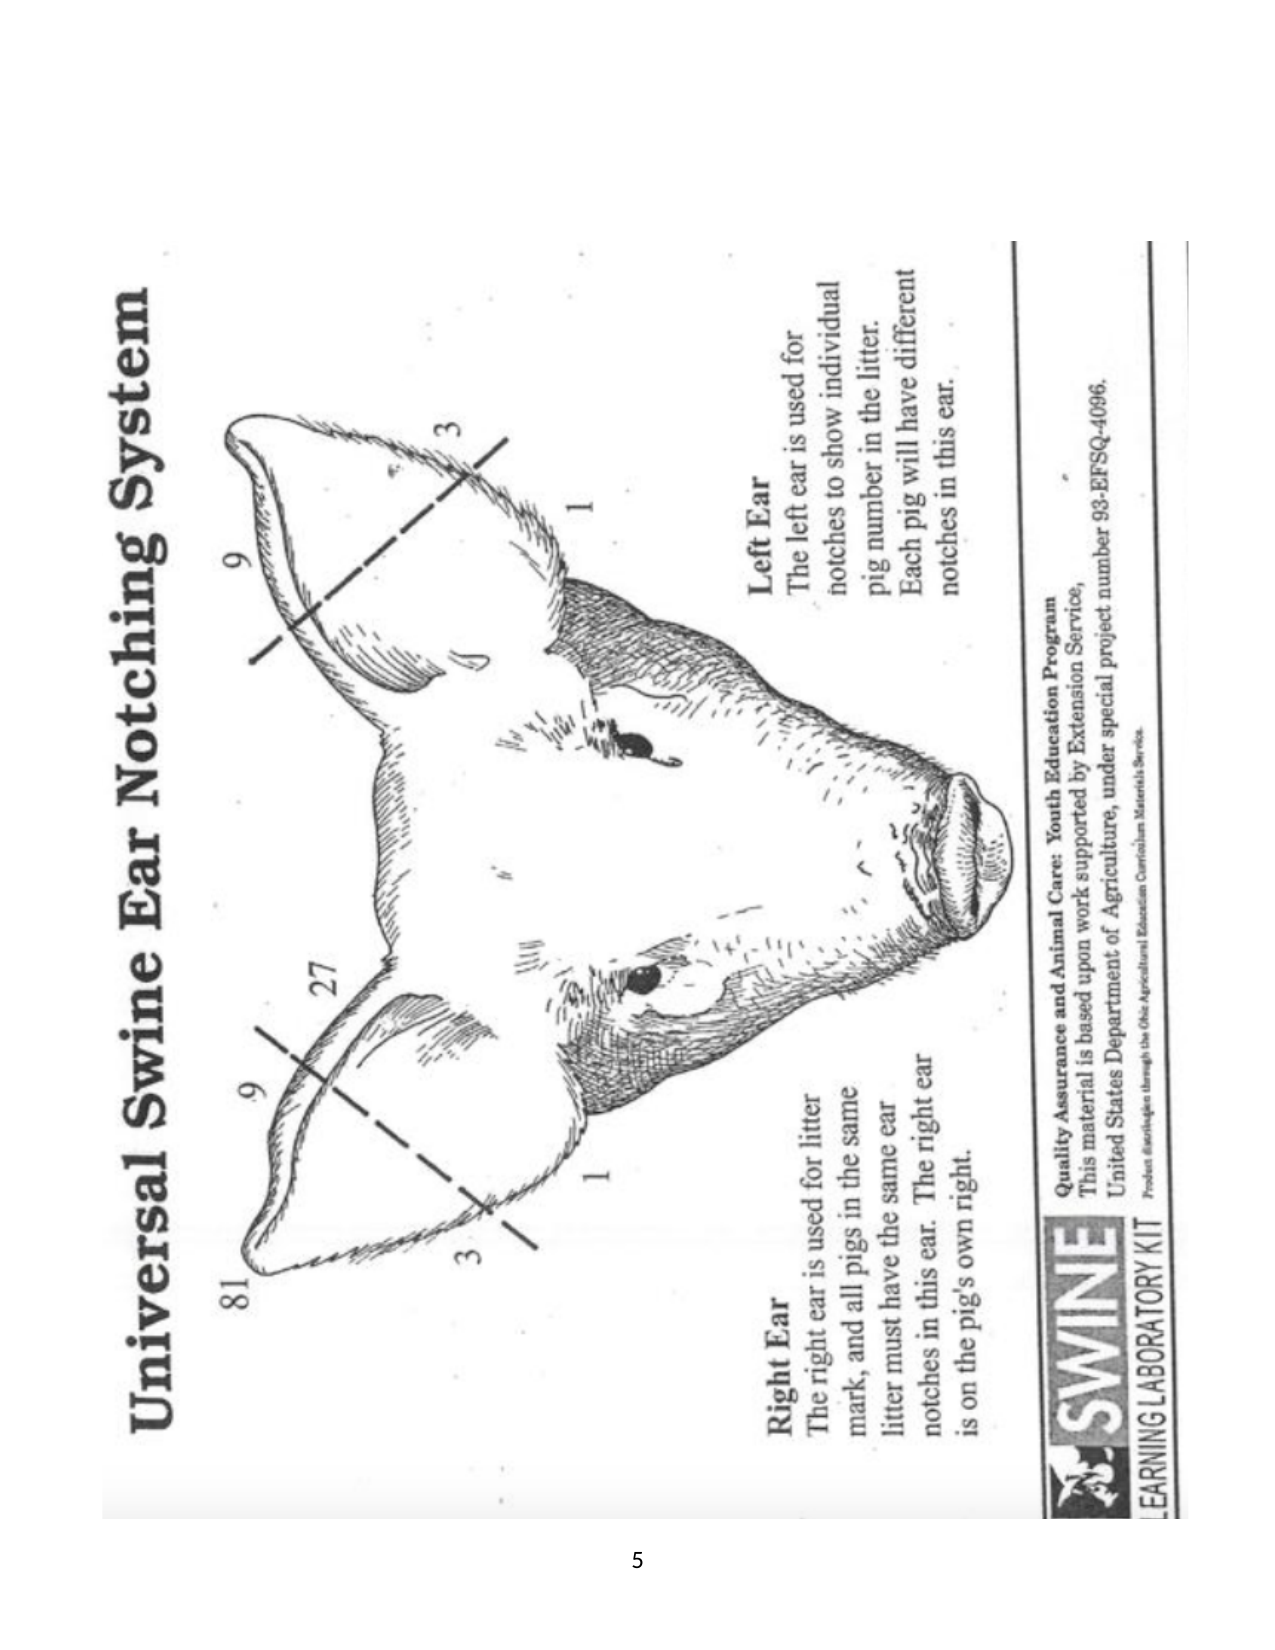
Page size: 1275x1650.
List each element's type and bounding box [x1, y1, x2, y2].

picture [102, 241, 1189, 1519]
